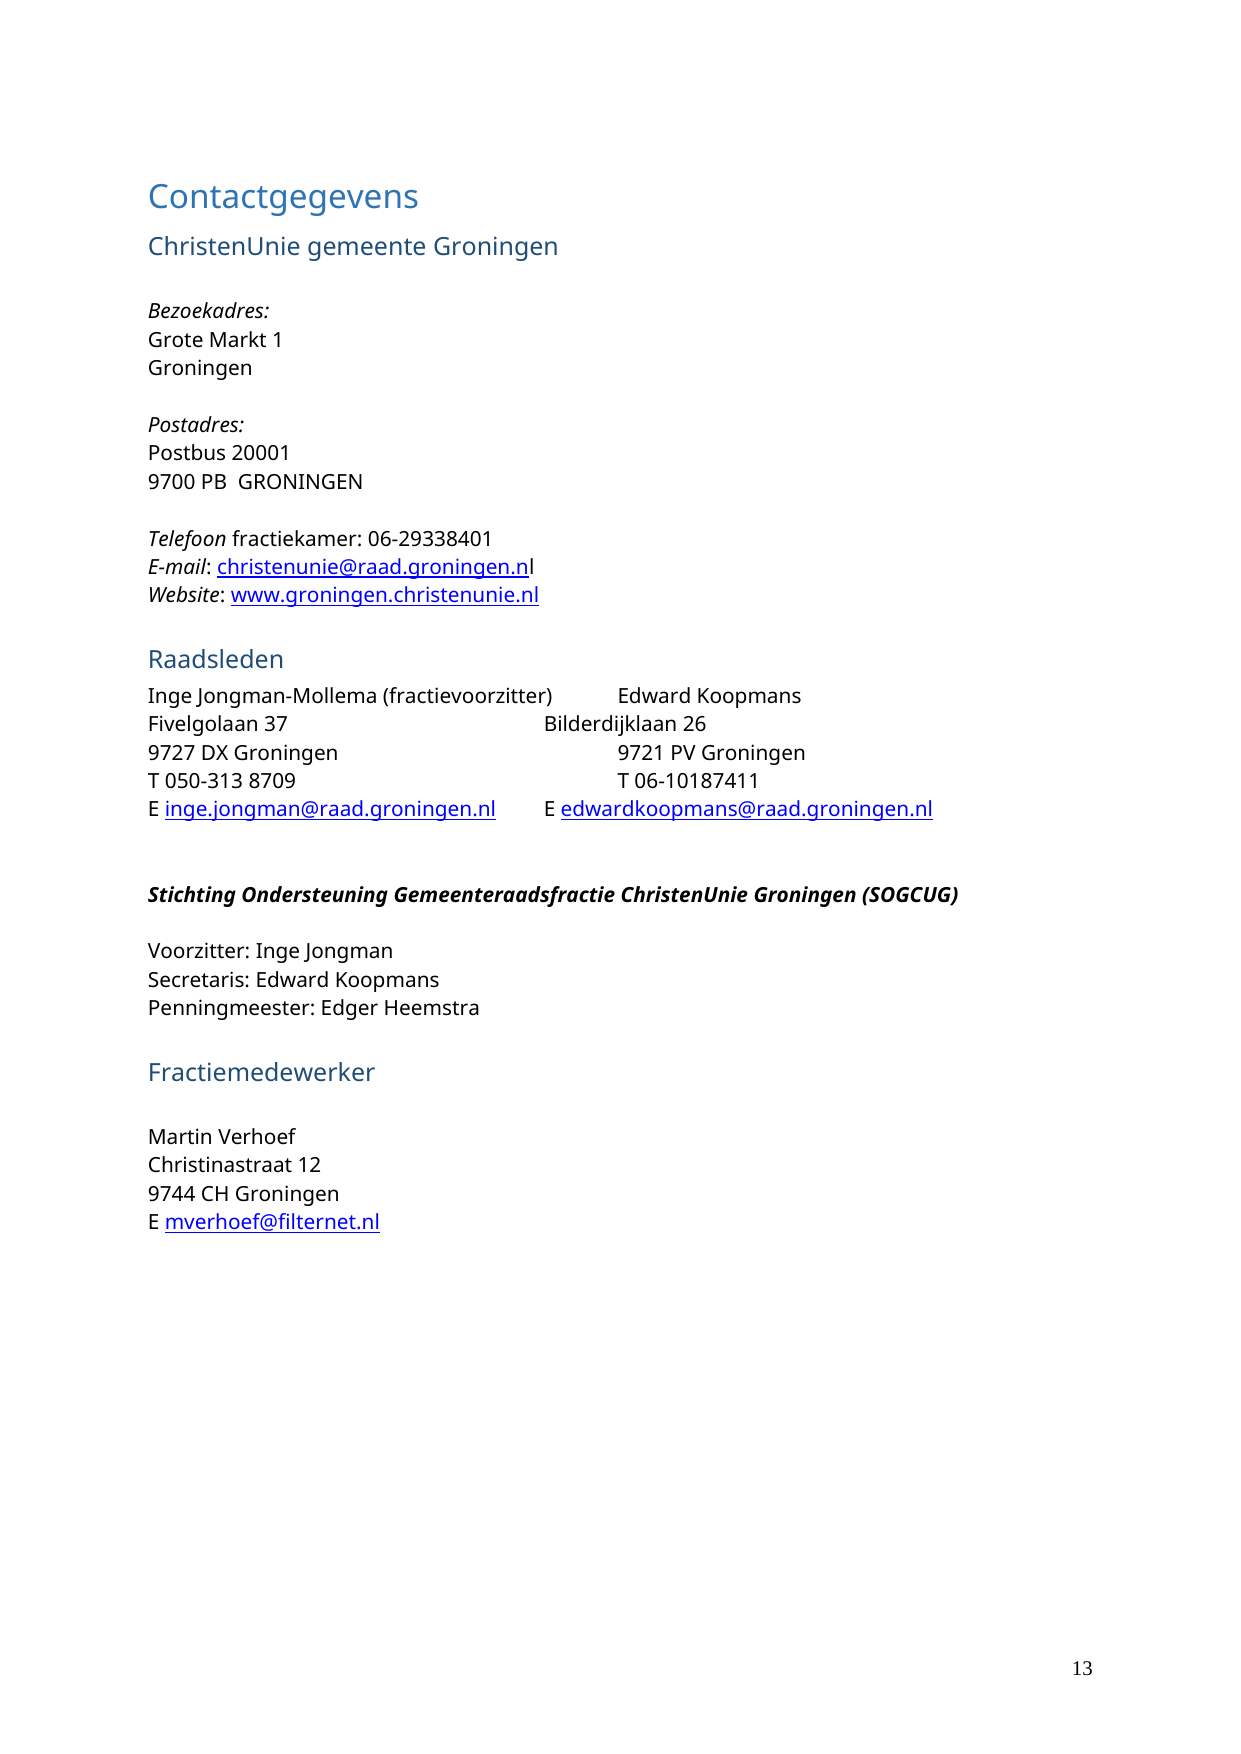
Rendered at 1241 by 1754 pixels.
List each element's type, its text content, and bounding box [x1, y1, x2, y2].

subtitle Fractiemedewerker [148, 1054, 1093, 1089]
text Postbus 20001 [148, 438, 1093, 467]
text Website: www.groningen.christenunie.nl [148, 581, 1093, 609]
text E inge.jongman@raad.groningen.nl E edwardkoopmans@raad.groningen.nl [148, 794, 1093, 823]
text 9727 DX Groningen 9721 PV Groningen [148, 738, 1093, 766]
subtitle ChristenUnie gemeente Groningen [148, 229, 1093, 263]
text Christinastraat 12 [148, 1151, 1093, 1179]
text Inge Jongman-Mollema (fractievoorzitter) Edward Koopmans [148, 681, 1093, 709]
text E-mail: christenunie@raad.groningen.nl [148, 552, 1093, 581]
text Groningen [148, 353, 1093, 382]
text 9700 PB GRONINGEN [148, 467, 1093, 495]
text 9744 CH Groningen [148, 1179, 1093, 1207]
text Secretaris: Edward Koopmans [148, 965, 1093, 993]
text Penningmeester: Edger Heemstra [148, 993, 1093, 1022]
text Telefoon fractiekamer: 06-29338401 [148, 524, 1093, 552]
text Fivelgolaan 37 Bilderdijklaan 26 [148, 709, 1093, 738]
subtitle Contactgegevens [148, 173, 1093, 218]
text E mverhoef@filternet.nl [148, 1207, 1093, 1236]
text Postadres: [148, 410, 1093, 438]
text T 050-313 8709 T 06-10187411 [148, 766, 1093, 794]
text Martin Verhoef [148, 1122, 1093, 1151]
text Bezoekadres: [148, 297, 1093, 325]
subtitle Raadsleden [148, 642, 1093, 676]
text Grote Markt 1 [148, 325, 1093, 353]
text Stichting Ondersteuning Gemeenteraadsfractie ChristenUnie Groningen (SOGCUG) [148, 880, 1093, 908]
text Voorzitter: Inge Jongman [148, 937, 1093, 965]
